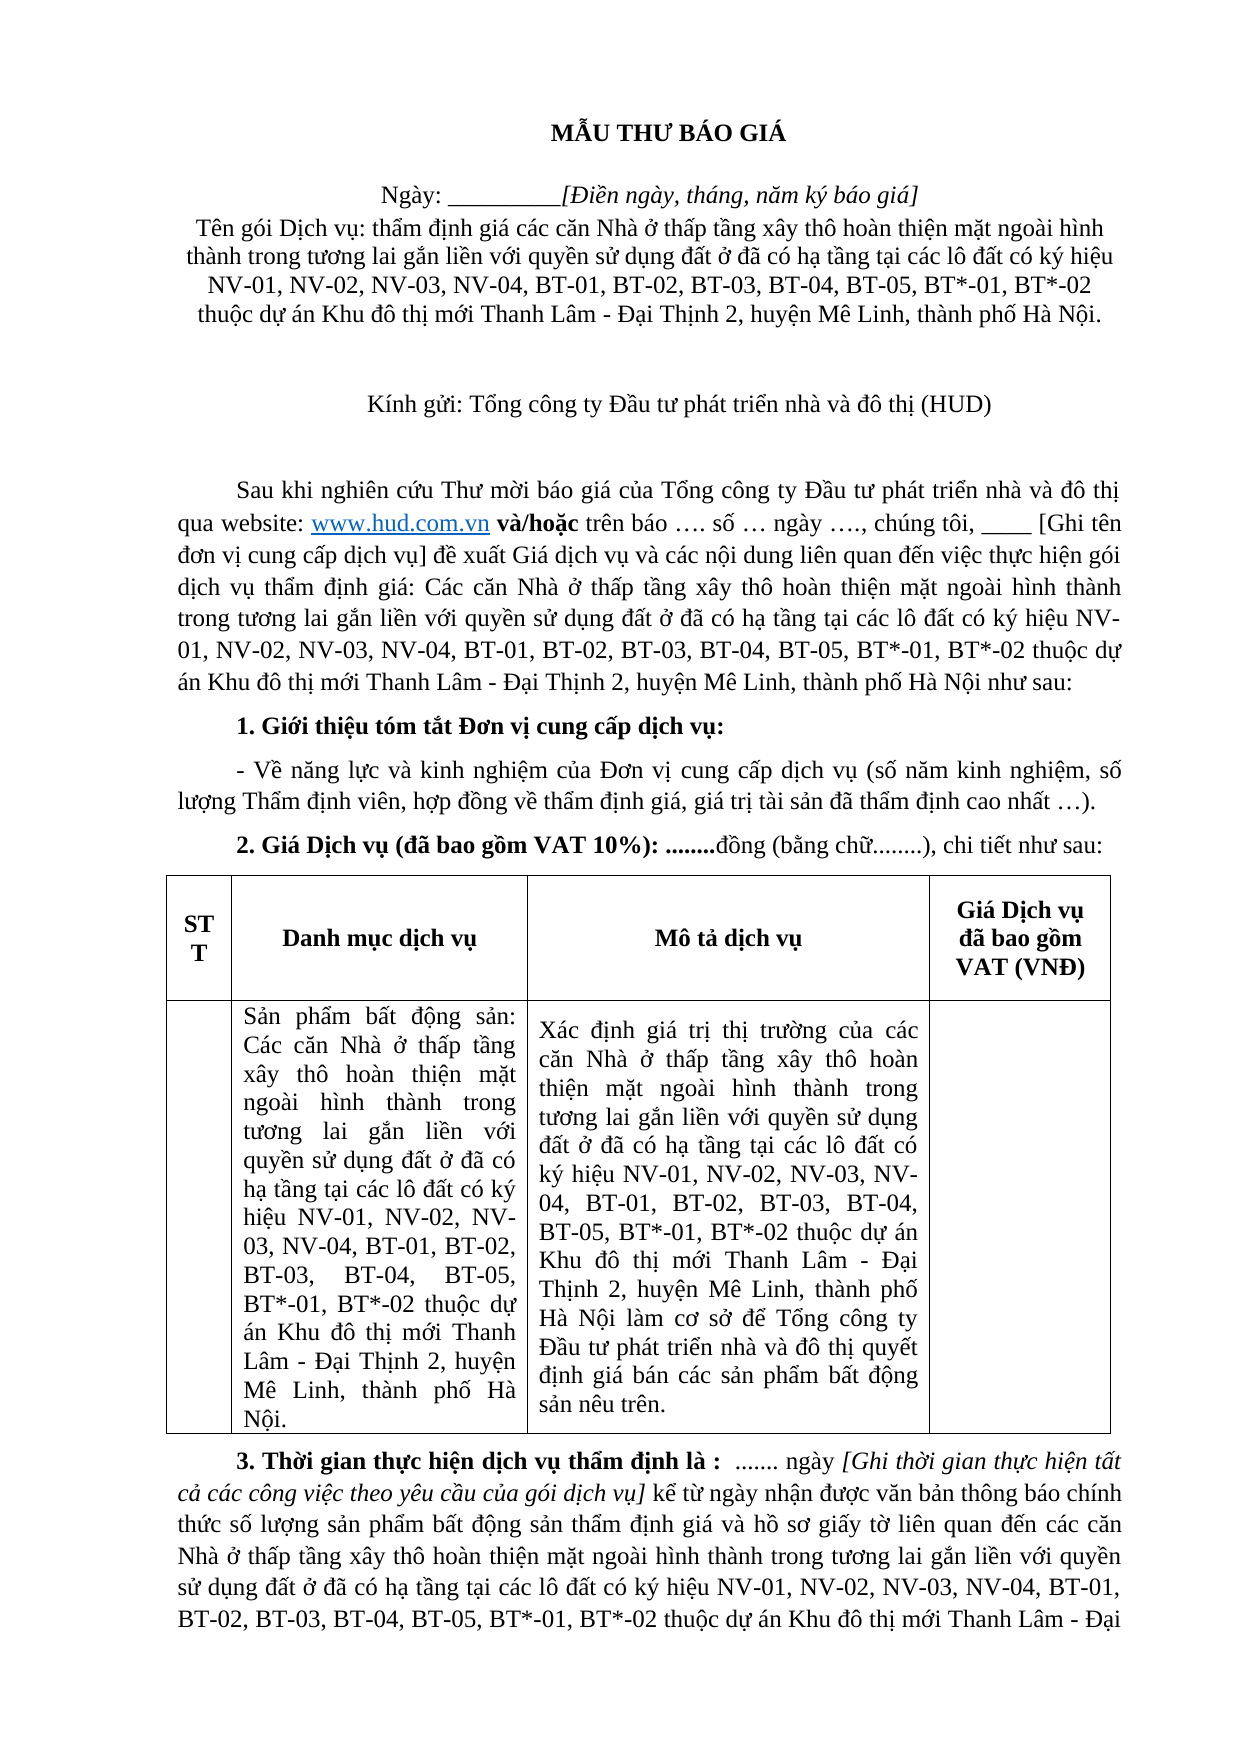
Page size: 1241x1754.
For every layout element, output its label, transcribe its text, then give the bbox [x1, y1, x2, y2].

text 1. Giới thiệu tóm tắt Đơn vị cung cấp dịch vụ: [177, 711, 1122, 739]
text Kính gửi: Tổng công ty Đầu tư phát triển nhà và đô thị (HUD) [177, 389, 1122, 418]
text - Về năng lực và kinh nghiệm của Đơn vị cung cấp dịch vụ (số năm kinh nghiệm, số lượng Thẩm định viên, hợp đồng về thẩm định giá, giá trị tài sản đã thẩm định cao nhất …). [177, 755, 1122, 815]
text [177, 1446, 1122, 1633]
table_header Mô tả dịch vụ [528, 876, 929, 1000]
table_header STT [167, 876, 231, 1000]
table_cell [167, 1001, 231, 1432]
table_cell Sản phẩm bất động sản: Các căn Nhà ở thấp tầng xây thô hoàn thiện mặt ngoài hình thành trong tương lai gắn liền với quyền sử dụng đất ở đã có hạ tầng tại các lô đất có ký hiệu NV-01, NV-02, NV-03, NV-04, BT-01, BT-02, BT-03, BT-04, BT-05, BT*-01, BT*-02 thuộc dự án Khu đô thị mới Thanh Lâm - Đại Thịnh 2, huyện Mê Linh, thành phố Hà Nội. [232, 1001, 527, 1432]
table_header Danh mục dịch vụ [232, 876, 527, 1000]
table_cell [930, 1001, 1110, 1432]
text MẪU THƯ BÁO GIÁ [215, 118, 1122, 147]
text Ngày: _________[Điền ngày, tháng, năm ký báo giá] [177, 180, 1122, 208]
text 2. Giá Dịch vụ (đã bao gồm VAT 10%): ........đồng (bằng chữ........), chi tiết như sau: [177, 830, 1122, 859]
text Tên gói Dịch vụ: thẩm định giá các căn Nhà ở thấp tầng xây thô hoàn thiện mặt ngoài hình thành trong tương lai gắn liền với quyền sử dụng đất ở đã có hạ tầng tại các lô đất có ký hiệu NV-01, NV-02, NV-03, NV-04, BT-01, BT-02, BT-03, BT-04, BT-05, BT*-01, BT*-02 thuộc dự án Khu đô thị mới Thanh Lâm - Đại Thịnh 2, huyện Mê Linh, thành phố Hà Nội. [177, 213, 1122, 328]
text Sau khi nghiên cứu Thư mời báo giá của Tổng công ty Đầu tư phát triển nhà và đô thị qua website: www.hud.com.vn và/hoặc trên báo …. số … ngày …., chúng tôi, ____ [Ghi tên đơn vị cung cấp dịch vụ] đề xuất Giá dịch vụ và các nội dung liên quan đến việc thực hiện gói dịch vụ thẩm định giá: Các căn Nhà ở thấp tầng xây thô hoàn thiện mặt ngoài hình thành trong tương lai gắn liền với quyền sử dụng đất ở đã có hạ tầng tại các lô đất có ký hiệu NV-01, NV-02, NV-03, NV-04, BT-01, BT-02, BT-03, BT-04, BT-05, BT*-01, BT*-02 thuộc dự án Khu đô thị mới Thanh Lâm - Đại Thịnh 2, huyện Mê Linh, thành phố Hà Nội như sau: [177, 475, 1122, 695]
table_header Giá Dịch vụ đã bao gồm VAT (VNĐ) [930, 876, 1110, 1000]
table_cell Xác định giá trị thị trường của các căn Nhà ở thấp tầng xây thô hoàn thiện mặt ngoài hình thành trong tương lai gắn liền với quyền sử dụng đất ở đã có hạ tầng tại các lô đất có ký hiệu NV-01, NV-02, NV-03, NV-04, BT-01, BT-02, BT-03, BT-04, BT-05, BT*-01, BT*-02 thuộc dự án Khu đô thị mới Thanh Lâm - Đại Thịnh 2, huyện Mê Linh, thành phố Hà Nội làm cơ sở để Tổng công ty Đầu tư phát triển nhà và đô thị quyết định giá bán các sản phẩm bất động sản nêu trên. [528, 1001, 929, 1432]
